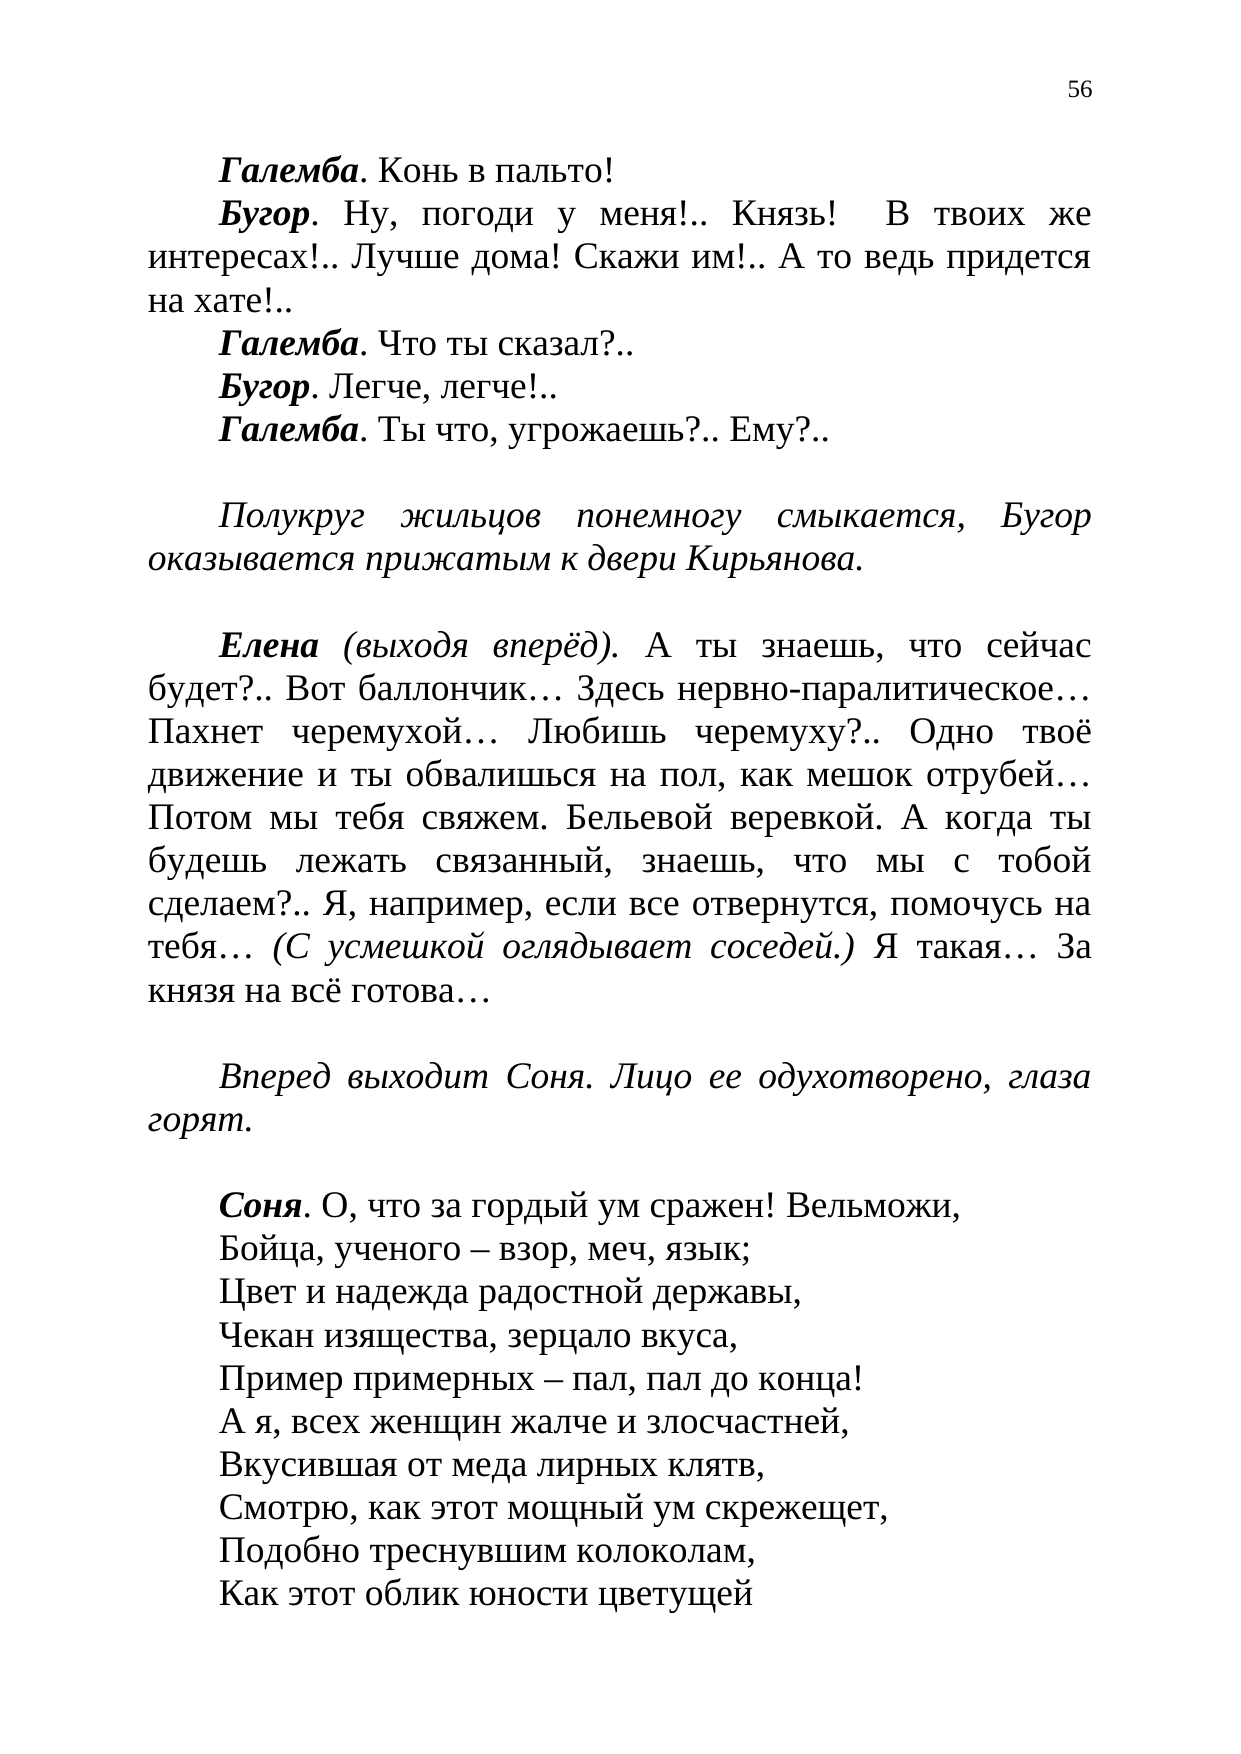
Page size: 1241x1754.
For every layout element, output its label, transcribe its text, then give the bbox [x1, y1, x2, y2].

text Цвет и надежда радостной державы, [148, 1269, 1093, 1312]
text Полукруг жильцов понемногу смыкается, Бугор оказывается прижатым к двери Кирьянова. [148, 493, 1093, 579]
text Соня. О, что за гордый ум сражен! Вельможи, [148, 1183, 1093, 1226]
text Чекан изящества, зерцало вкуса, [148, 1312, 1093, 1355]
text Пример примерных – пал, пал до конца! [148, 1355, 1093, 1398]
text Галемба. Конь в пальто! [148, 148, 1093, 191]
text Бойца, ученого – взор, меч, язык; [148, 1226, 1093, 1269]
text Подобно треснувшим колоколам, [148, 1528, 1093, 1571]
text Вперед выходит Соня. Лицо ее одухотворено, глаза горят. [148, 1053, 1093, 1139]
text Галемба. Ты что, угрожаешь?.. Ему?.. [148, 406, 1093, 449]
text Галемба. Что ты сказал?.. [148, 320, 1093, 363]
text Вкусившая от меда лирных клятв, [148, 1441, 1093, 1484]
text Бугор. Ну, погоди у меня!.. Князь! В твоих же интересах!.. Лучше дома! Скажи им!.. А то ведь придется на хате!.. [148, 191, 1093, 320]
text Смотрю, как этот мощный ум скрежещет, [148, 1484, 1093, 1528]
text А я, всех женщин жалче и злосчастней, [148, 1398, 1093, 1441]
text Как этот облик юности цветущей [148, 1571, 1093, 1614]
text Бугор. Легче, легче!.. [148, 363, 1093, 406]
text Елена (выходя вперёд). А ты знаешь, что сейчас будет?.. Вот баллончик… Здесь нервно-паралитическое… Пахнет черемухой… Любишь черемуху?.. Одно твоё движение и ты обвалишься на пол, как мешок отрубей… Потом мы тебя свяжем. Бельевой веревкой. А когда ты будешь лежать связанный, знаешь, что мы с тобой сделаем?.. Я, например, если все отвернутся, помочусь на тебя… (С усмешкой оглядывает соседей.) Я такая… За князя на всё готова… [148, 622, 1093, 1010]
